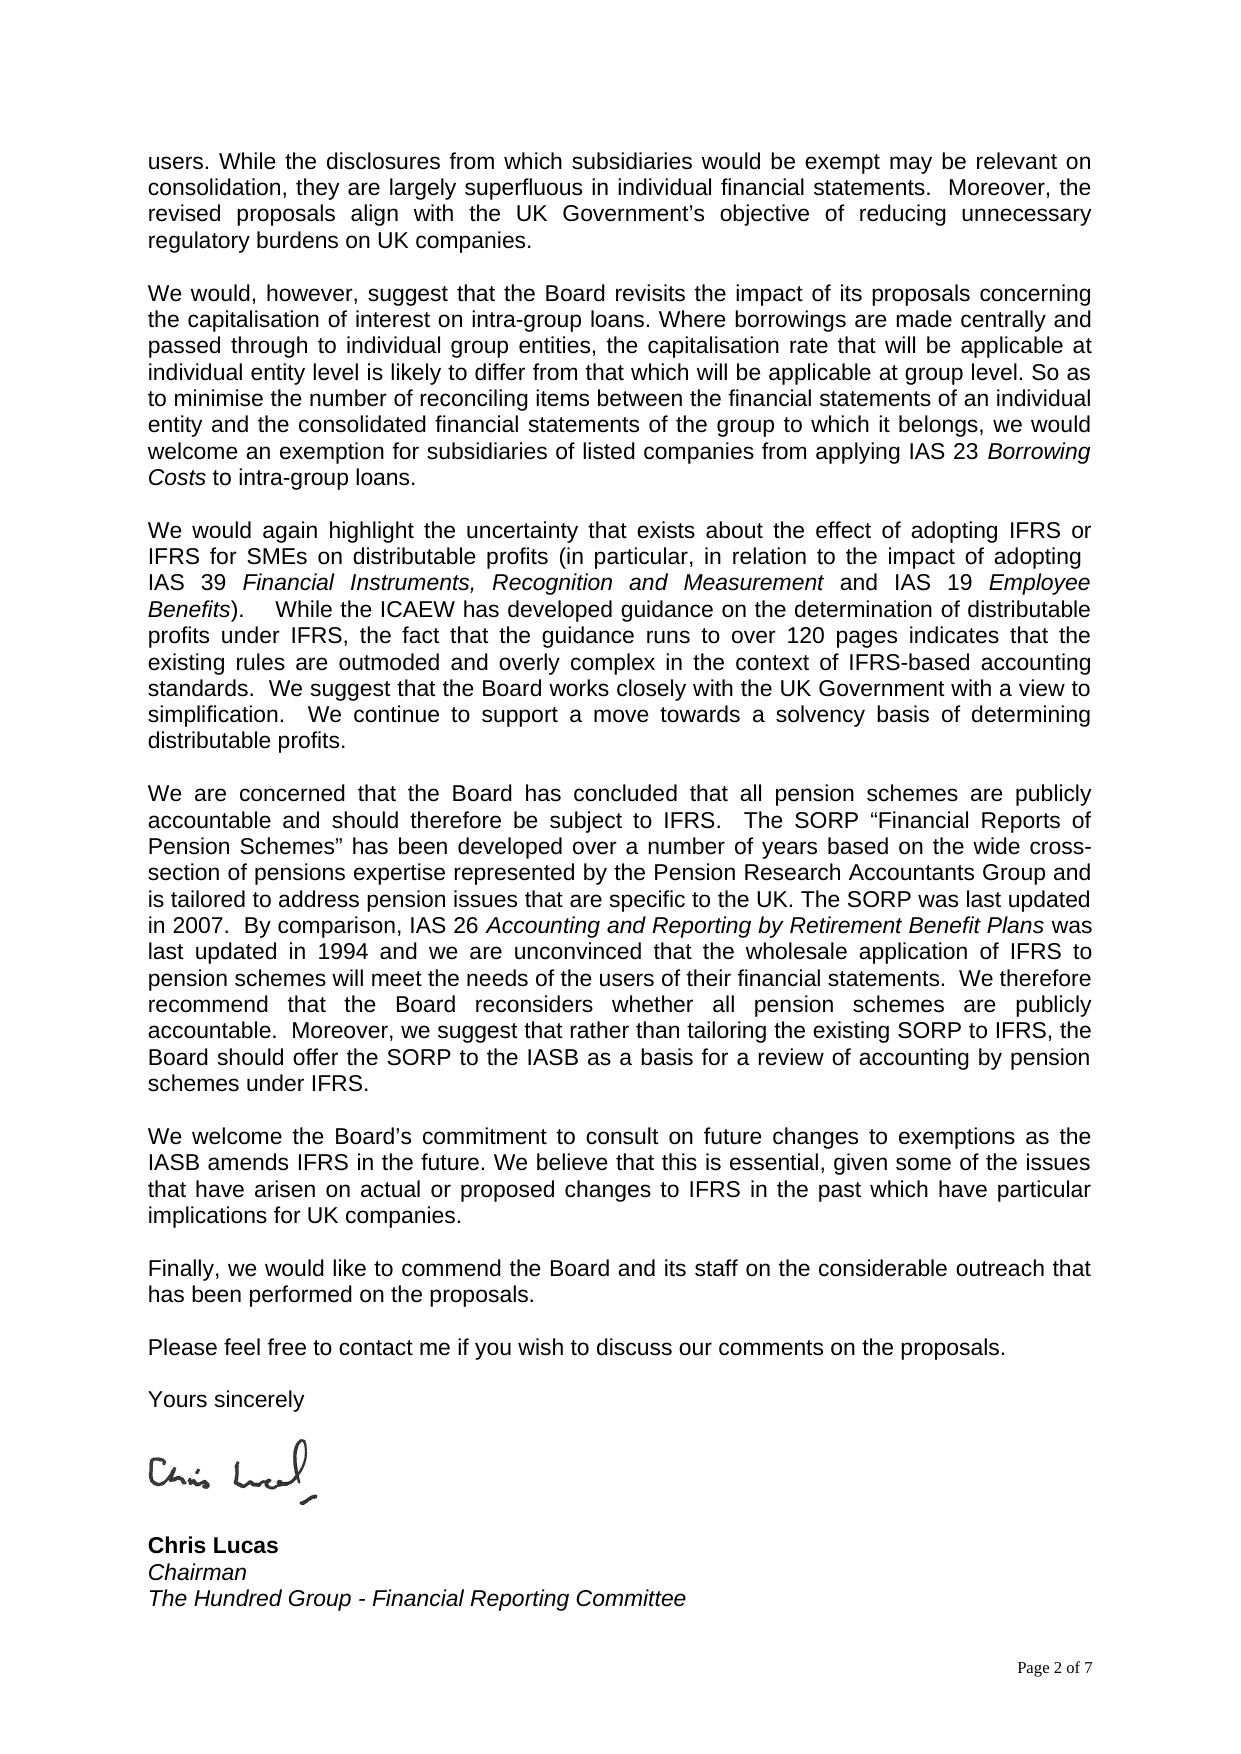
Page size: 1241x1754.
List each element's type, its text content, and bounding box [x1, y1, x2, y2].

text We are concerned that the Board has concluded that all pension schemes are publicly accountable and should therefore be subject to IFRS. The SORP “Financial Reports of Pension Schemes” has been developed over a number of years based on the wide cross-section of pensions expertise represented by the Pension Research Accountants Group and is tailored to address pension issues that are specific to the UK. The SORP was last updated in 2007. By comparison, IAS 26 Accounting and Reporting by Retirement Benefit Plans was last updated in 1994 and we are unconvinced that the wholesale application of IFRS to pension schemes will meet the needs of the users of their financial statements. We therefore recommend that the Board reconsiders whether all pension schemes are publicly accountable. Moreover, we suggest that rather than tailoring the existing SORP to IFRS, the Board should offer the SORP to the IASB as a basis for a review of accounting by pension schemes under IFRS. [148, 780, 1092, 1096]
text Finally, we would like to commend the Board and its staff on the considerable outreach that has been performed on the proposals. [148, 1254, 1092, 1307]
text We would, however, suggest that the Board revisits the impact of its proposals concerning the capitalisation of interest on intra-group loans. Where borrowings are made centrally and passed through to individual group entities, the capitalisation rate that will be applicable at individual entity level is likely to differ from that which will be applicable at group level. So as to minimise the number of reconciling items between the financial statements of an individual entity and the consolidated financial statements of the group to which it belongs, we would welcome an exemption for subsidiaries of listed companies from applying IAS 23 Borrowing Costs to intra-group loans. [148, 279, 1092, 490]
text Please feel free to contact me if you wish to discuss our comments on the proposals. [148, 1334, 1092, 1360]
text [148, 148, 1092, 253]
text The Hundred Group - Financial Reporting Committee [148, 1585, 1092, 1611]
text We would again highlight the uncertainty that exists about the effect of adopting IFRS or IFRS for SMEs on distributable profits (in particular, in relation to the impact of adopting IAS 39 Financial Instruments, Recognition and Measurement and IAS 19 Employee Benefits). While the ICAEW has developed guidance on the determination of distributable profits under IFRS, the fact that the guidance runs to over 120 pages indicates that the existing rules are outmoded and overly complex in the context of IFRS-based accounting standards. We suggest that the Board works closely with the UK Government with a view to simplification. We continue to support a move towards a solvency basis of determining distributable profits. [148, 517, 1092, 754]
text Chris Lucas [148, 1532, 1092, 1559]
text Chairman [148, 1559, 1092, 1585]
text Yours sincerely [148, 1386, 1092, 1413]
text We welcome the Board’s commitment to consult on future changes to exemptions as the IASB amends IFRS in the future. We believe that this is essential, given some of the issues that have arisen on actual or proposed changes to IFRS in the past which have particular implications for UK companies. [148, 1123, 1092, 1228]
picture [147, 1439, 320, 1506]
